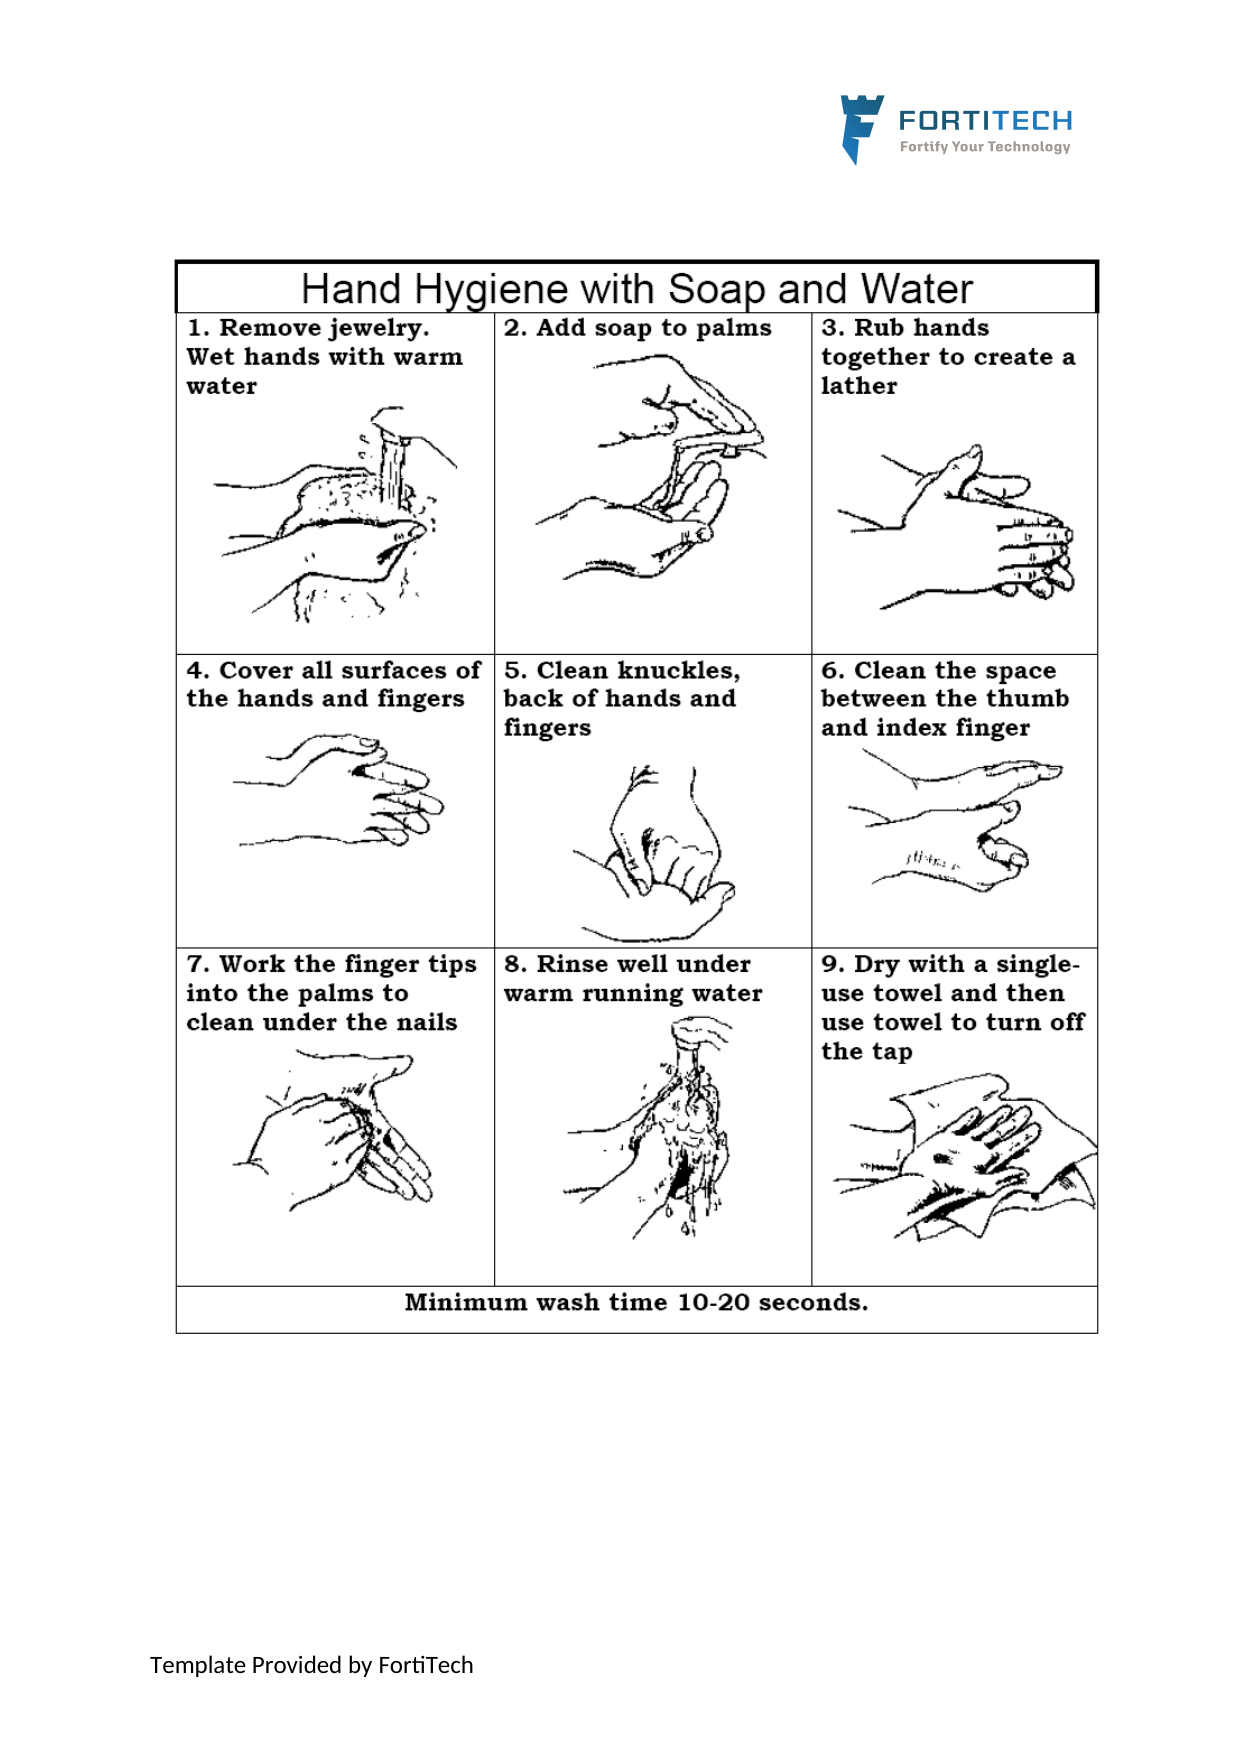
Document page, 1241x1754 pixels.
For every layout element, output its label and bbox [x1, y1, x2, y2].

picture [150, 246, 1123, 1353]
picture [820, 73, 1091, 185]
